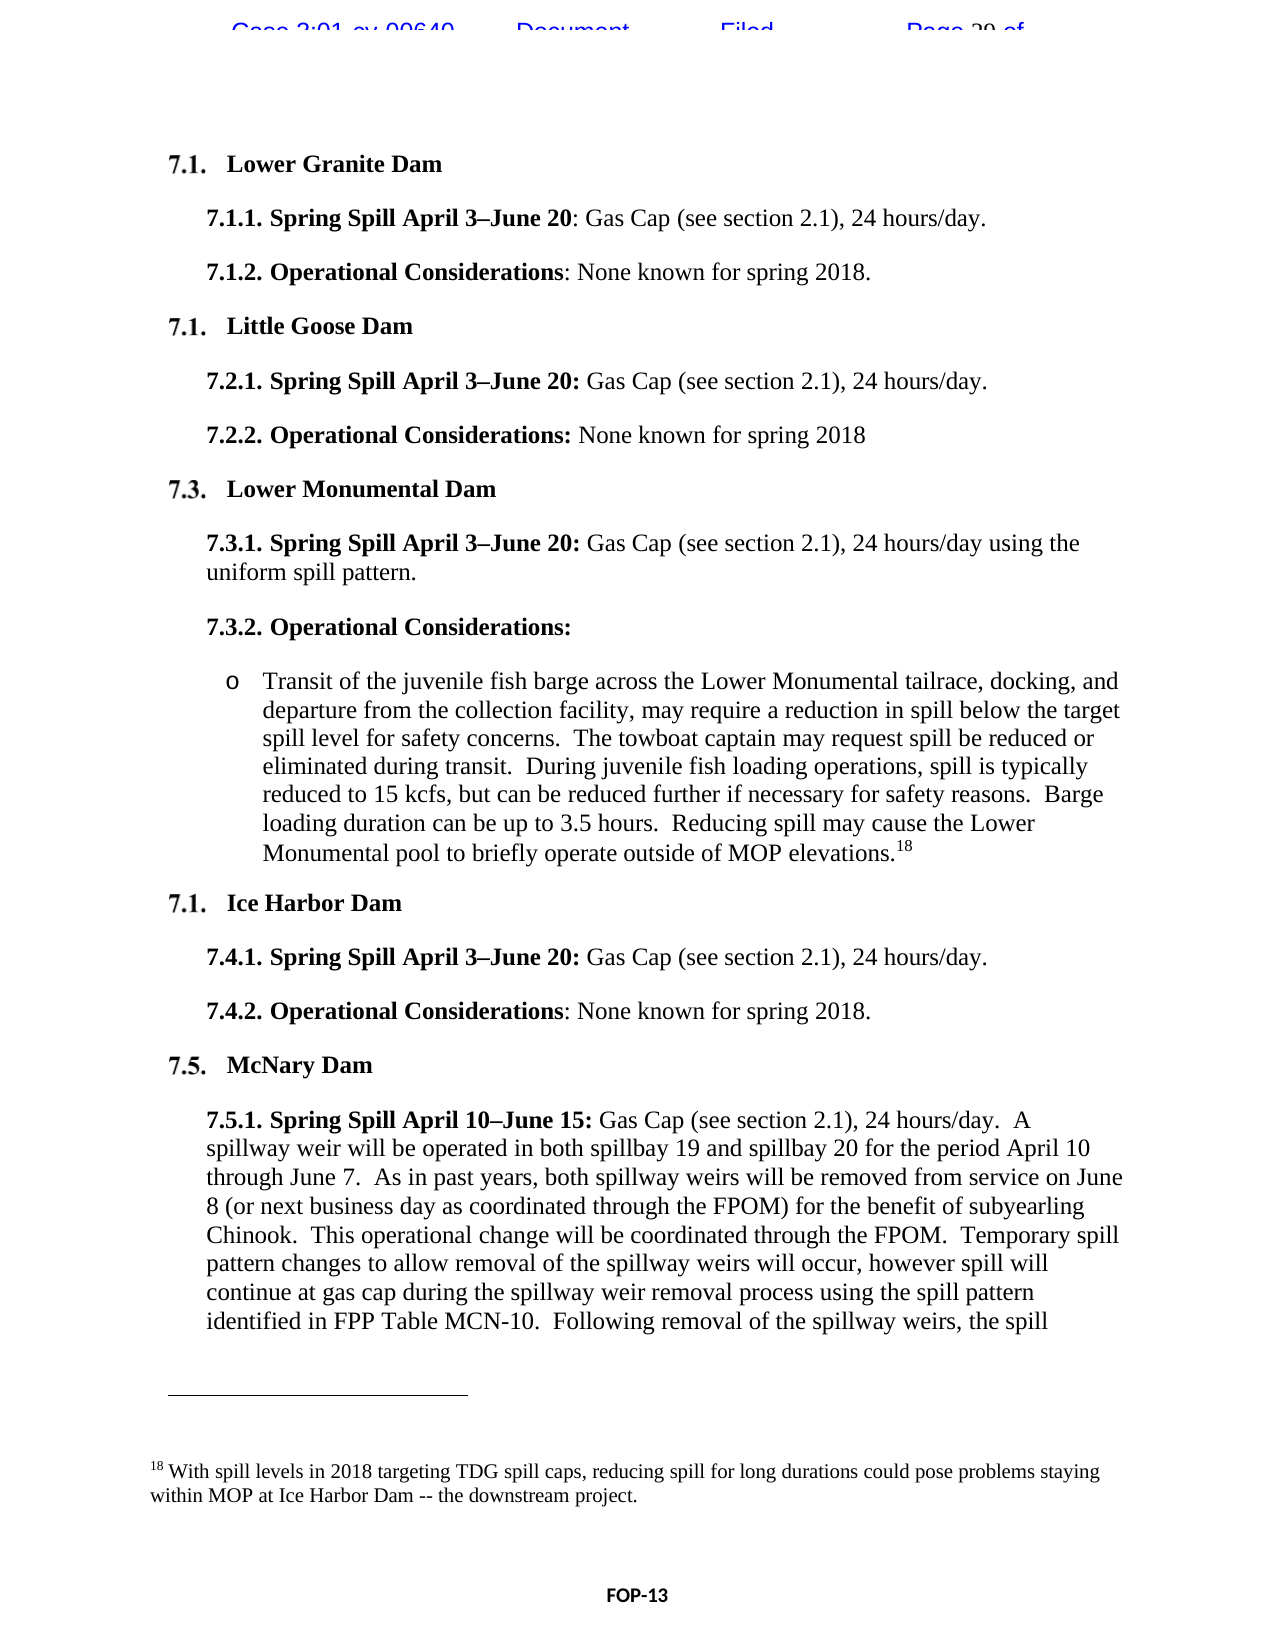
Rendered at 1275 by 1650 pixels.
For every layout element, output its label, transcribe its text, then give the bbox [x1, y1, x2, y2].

list Operational Considerations: None known for spring 2018. [206, 996, 1137, 1025]
subtitle Little Goose Dam [169, 311, 1137, 341]
subtitle Lower Granite Dam [169, 149, 1137, 179]
picture [168, 155, 206, 174]
subtitle Lower Monumental Dam [169, 474, 1137, 504]
text FOP-13 [604, 1582, 670, 1608]
list Spring Spill April 3–June 20: Gas Cap (see section 2.1), 24 hours/day using the uniform spill pattern. [206, 528, 1083, 586]
list Spring Spill April 3–June 20: Gas Cap (see section 2.1), 24 hours/day. [206, 366, 1137, 395]
list Operational Considerations: None known for spring 2018. [206, 257, 1137, 286]
picture [168, 893, 206, 913]
list Spring Spill April 3–June 20: Gas Cap (see section 2.1), 24 hours/day. [206, 942, 1137, 971]
text 18 With spill levels in 2018 targeting TDG spill caps, reducing spill for long durations could pose problems staying within MOP at Ice Harbor Dam -- the downstream project. [150, 1457, 1126, 1507]
list Spring Spill April 10–June 15: Gas Cap (see section 2.1), 24 hours/day. A spillway weir will be operated in both spillbay 19 and spillbay 20 for the period April 10 through June 7. As in past years, both spillway weirs will be removed from service on June 8 (or next business day as coordinated through the FPOM) for the benefit of subyearling Chinook. This operational change will be coordinated through the FPOM. Temporary spill pattern changes to allow removal of the spillway weirs will occur, however spill will continue at gas cap during the spillway weir removal process using the spill pattern identified in FPP Table MCN-10. Following removal of the spillway weirs, the spill [206, 1105, 1126, 1335]
text McNary Dam [169, 1050, 1137, 1080]
list Operational Considerations: None known for spring 2018 [206, 420, 1137, 449]
subtitle Operational Considerations: [206, 612, 1137, 640]
picture [168, 1056, 206, 1075]
text Ice Harbor Dam [169, 888, 1137, 918]
text o Transit of the juvenile fish barge across the Lower Monumental tailrace, docking, and departure from the collection facility, may require a reduction in spill below the target spill level for safety concerns. The towboat captain may request spill be reduced or eliminated during transit. During juvenile fish loading operations, spill is typically reduced to 15 kcfs, but can be reduced further if necessary for safety reasons. Barge loading duration can be up to 3.5 hours. Reducing spill may cause the Lower Monumental pool to briefly operate outside of MOP elevations.18 [225, 665, 1137, 867]
list Spring Spill April 3–June 20: Gas Cap (see section 2.1), 24 hours/day. [206, 203, 1137, 232]
picture [168, 480, 206, 499]
picture [168, 317, 206, 336]
